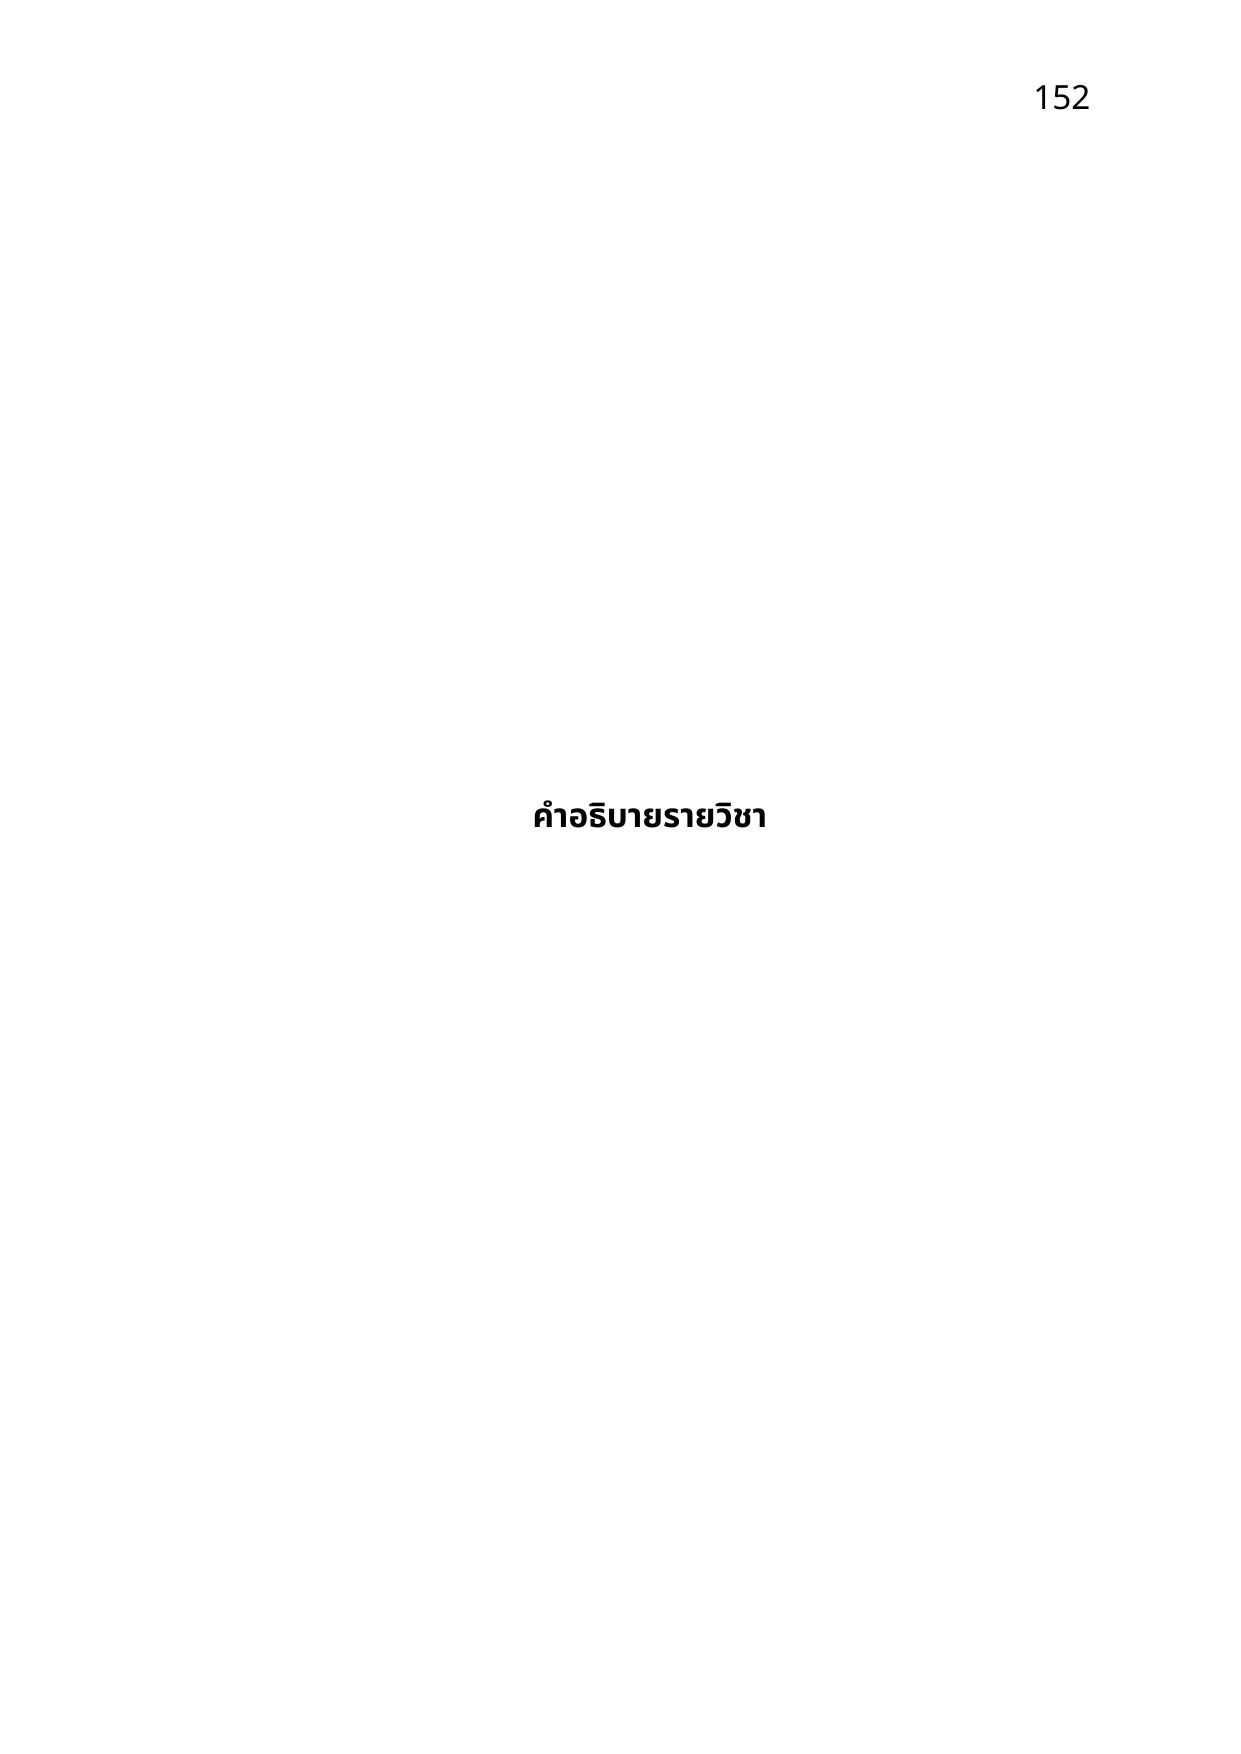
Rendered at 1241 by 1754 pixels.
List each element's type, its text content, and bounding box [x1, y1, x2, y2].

subtitle คำอธิบายรายวิชา [209, 792, 1090, 843]
